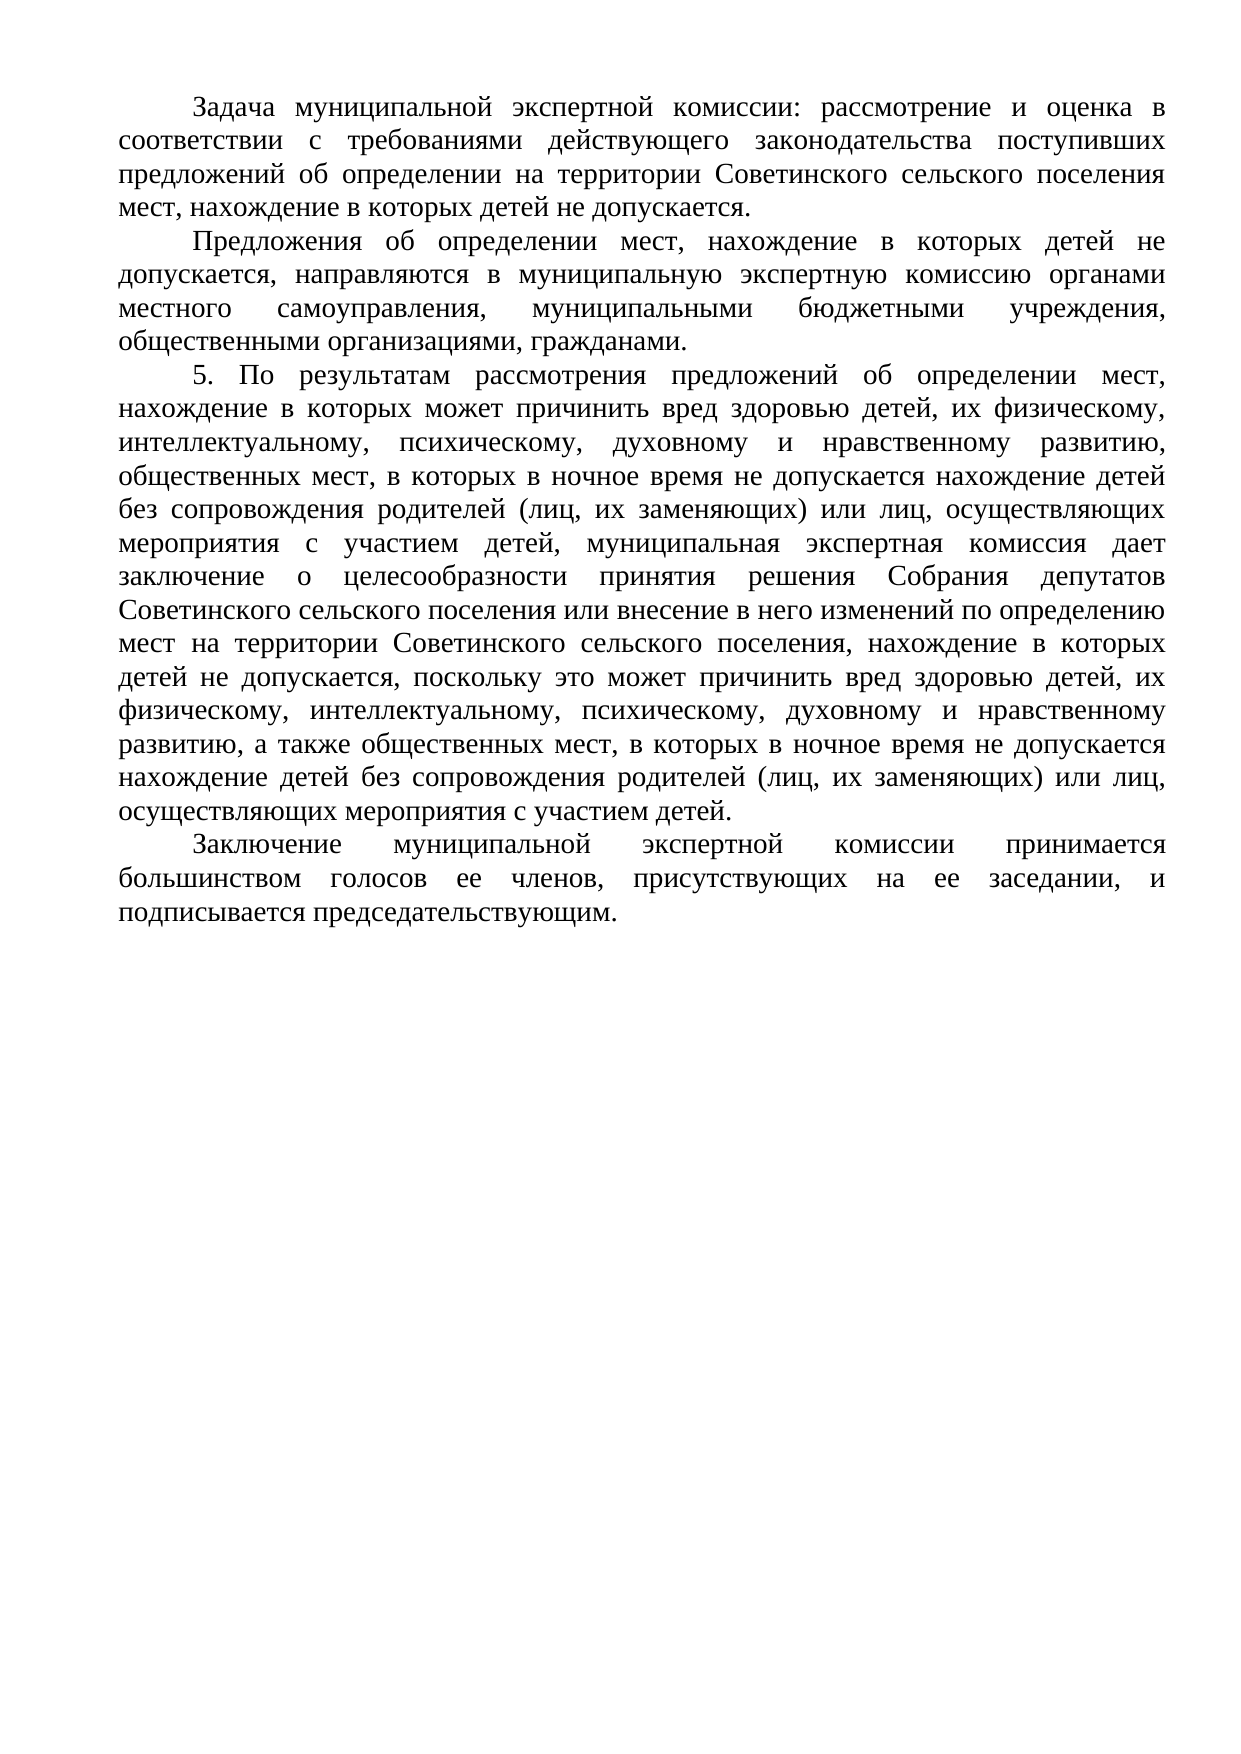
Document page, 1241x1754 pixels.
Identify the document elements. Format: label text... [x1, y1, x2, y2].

text Заключение муниципальной экспертной комиссии принимается большинством голосов ее членов, присутствующих на ее заседании, и подписывается председательствующим. [118, 827, 1167, 927]
text 5. По результатам рассмотрения предложений об определении мест, нахождение в которых может причинить вред здоровью детей, их физическому, интеллектуальному, психическому, духовному и нравственному развитию, общественных мест, в которых в ночное время не допускается нахождение детей без сопровождения родителей (лиц, их заменяющих) или лиц, осуществляющих мероприятия с участием детей, муниципальная экспертная комиссия дает заключение о целесообразности принятия решения Собрания депутатов Советинского сельского поселения или внесение в него изменений по определению мест на территории Советинского сельского поселения, нахождение в которых детей не допускается, поскольку это может причинить вред здоровью детей, их физическому, интеллектуальному, психическому, духовному и нравственному развитию, а также общественных мест, в которых в ночное время не допускается нахождение детей без сопровождения родителей (лиц, их заменяющих) или лиц, осуществляющих мероприятия с участием детей. [118, 357, 1167, 827]
text Предложения об определении мест, нахождение в которых детей не допускается, направляются в муниципальную экспертную комиссию органами местного самоуправления, муниципальными бюджетными учреждения, общественными организациями, гражданами. [118, 223, 1167, 357]
text Задача муниципальной экспертной комиссии: рассмотрение и оценка в соответствии с требованиями действующего законодательства поступивших предложений об определении на территории Советинского сельского поселения мест, нахождение в которых детей не допускается. [118, 89, 1167, 223]
